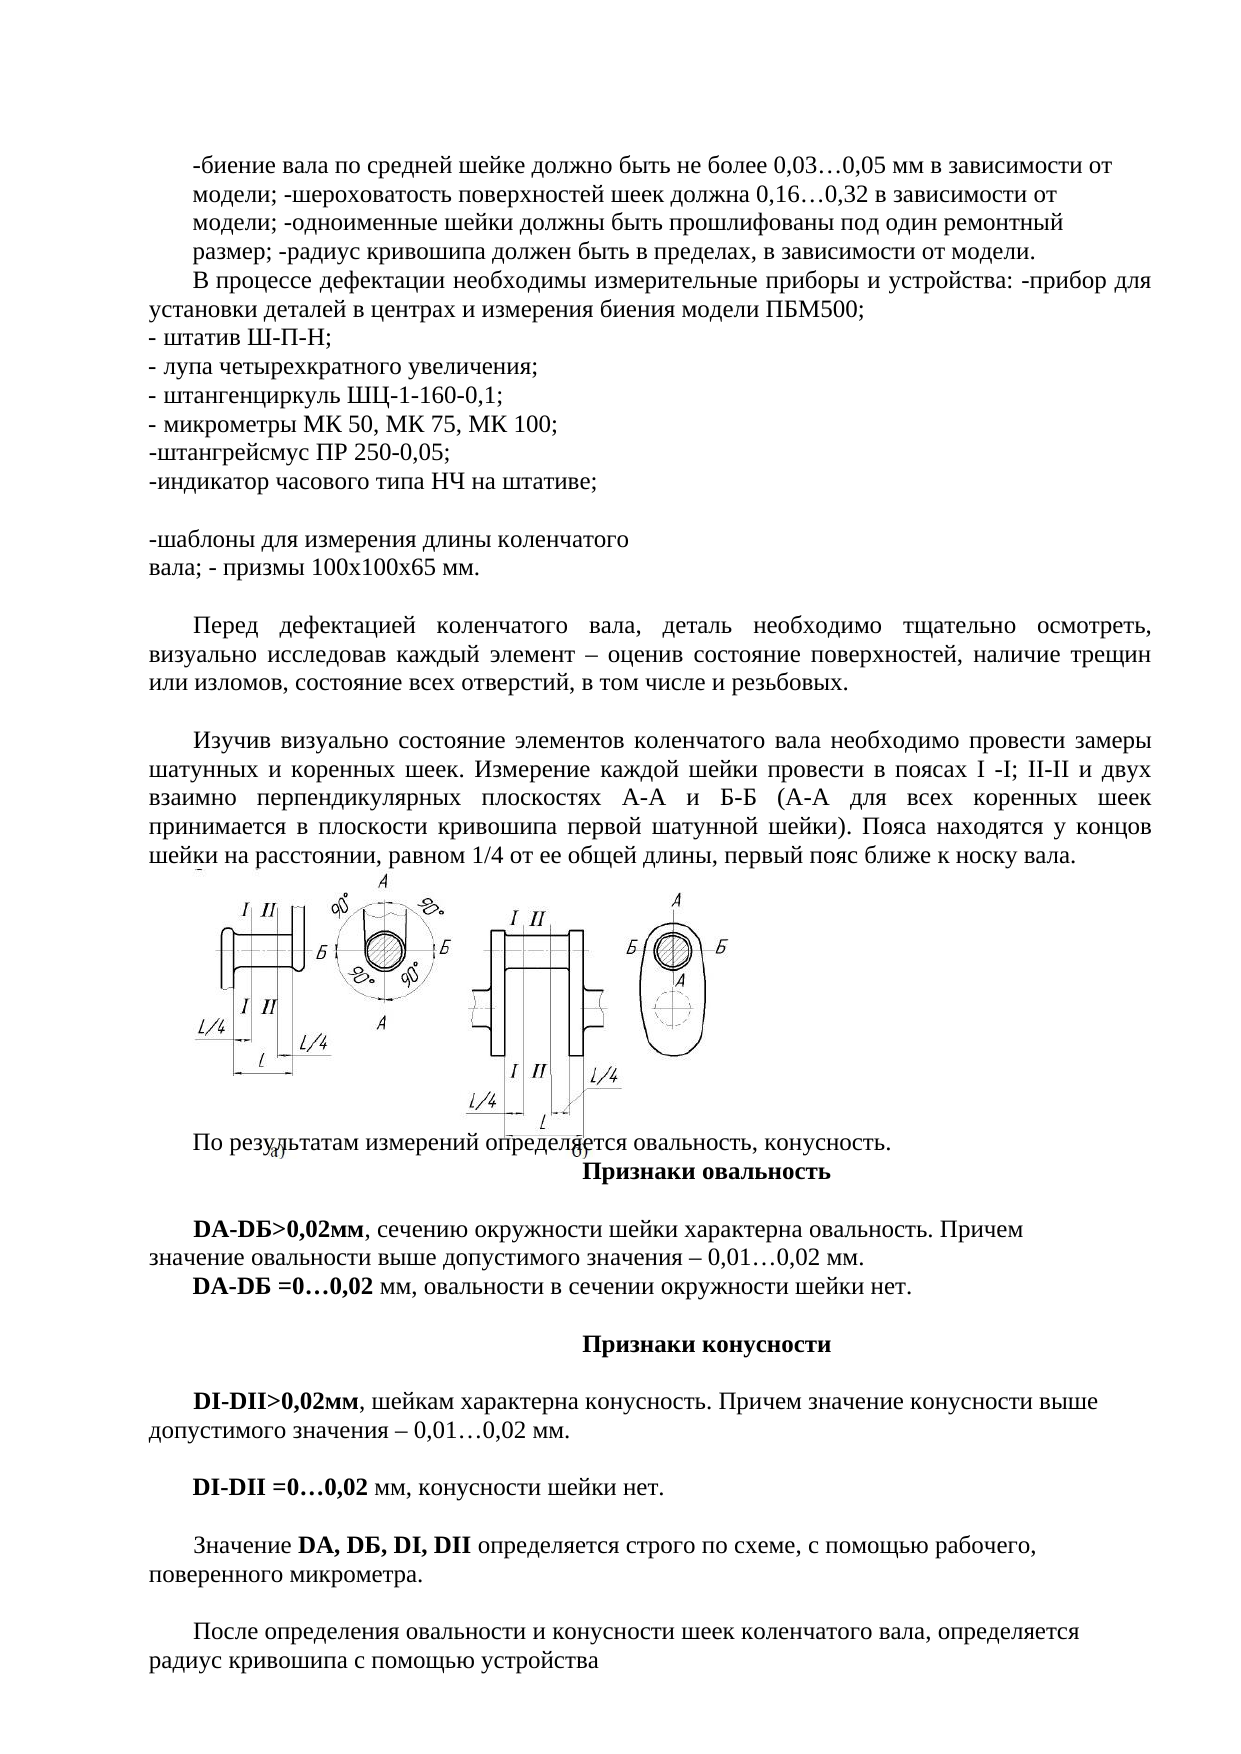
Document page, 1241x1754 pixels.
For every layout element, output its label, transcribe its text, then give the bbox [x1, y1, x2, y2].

text После определения овальности и конусности шеек коленчатого вала, определяется радиус кривошипа с помощью устройства [149, 1616, 1153, 1674]
text -биение вала по средней шейке должно быть не более 0,03…0,05 мм в зависимости от модели; -шероховатость поверхностей шеек должна 0,16…0,32 в зависимости от модели; -одноименные шейки должны быть прошлифованы под один ремонтный размер; -радиус кривошипа должен быть в пределах, в зависимости от модели. [192, 150, 1144, 265]
text DА-DБ>0,02мм, сечению окружности шейки характерна овальность. Причем значение овальности выше допустимого значения – 0,01…0,02 мм. [149, 1214, 1063, 1271]
text DА-DБ =0…0,02 мм, овальности в сечении окружности шейки нет. [192, 1271, 1153, 1300]
list лупа четырехкратного увеличения; [148, 351, 1153, 380]
list штатив Ш-П-Н; [148, 322, 1153, 351]
text -шаблоны для измерения длины коленчатого вала; - призмы 100х100х65 мм. [149, 524, 630, 581]
text По результатам измерений определяется овальность, конусность. [192, 1127, 1153, 1156]
list штангенциркуль ШЦ-1-160-0,1; [148, 380, 1153, 409]
text Значение DА, DБ, DI, DII определяется строго по схеме, с помощью рабочего, поверенного микрометра. [149, 1530, 1153, 1587]
list процессе дефектации необходимы измерительные приборы и устройства: -прибор для установки деталей в центрах и измерения биения модели ПБМ500; [149, 265, 1153, 322]
text -индикатор часового типа НЧ на штативе; [149, 466, 1153, 495]
text Признаки овальность [582, 1156, 1153, 1185]
text DI-DII =0…0,02 мм, конусности шейки нет. [192, 1472, 1153, 1501]
text Изучив визуально состояние элементов коленчатого вала необходимо провести замеры шатунных и коренных шеек. Измерение каждой шейки провести в поясах I -I; II-II и двух взаимно перпендикулярных плоскостях А-А и Б-Б (А-А для всех коренных шеек принимается в плоскости кривошипа первой шатунной шейки). Пояса находятся у концов шейки на расстоянии, равном 1/4 от ее общей длины, первый пояс ближе к носку вала. [149, 725, 1153, 869]
list микрометры МК 50, МК 75, МК 100; [148, 409, 1153, 437]
text DI-DII>0,02мм, шейкам характерна конусность. Причем значение конусности выше допустимого значения – 0,01…0,02 мм. [149, 1386, 1153, 1444]
text Перед дефектацией коленчатого вала, деталь необходимо тщательно осмотреть, визуально исследовав каждый элемент – оценив состояние поверхностей, наличие трещин или изломов, состояние всех отверстий, в том числе и резьбовых. [149, 610, 1153, 696]
text -штангрейсмус ПР 250-0,05; [149, 437, 1153, 466]
text Признаки конусности [582, 1329, 1153, 1357]
picture [192, 869, 729, 1127]
